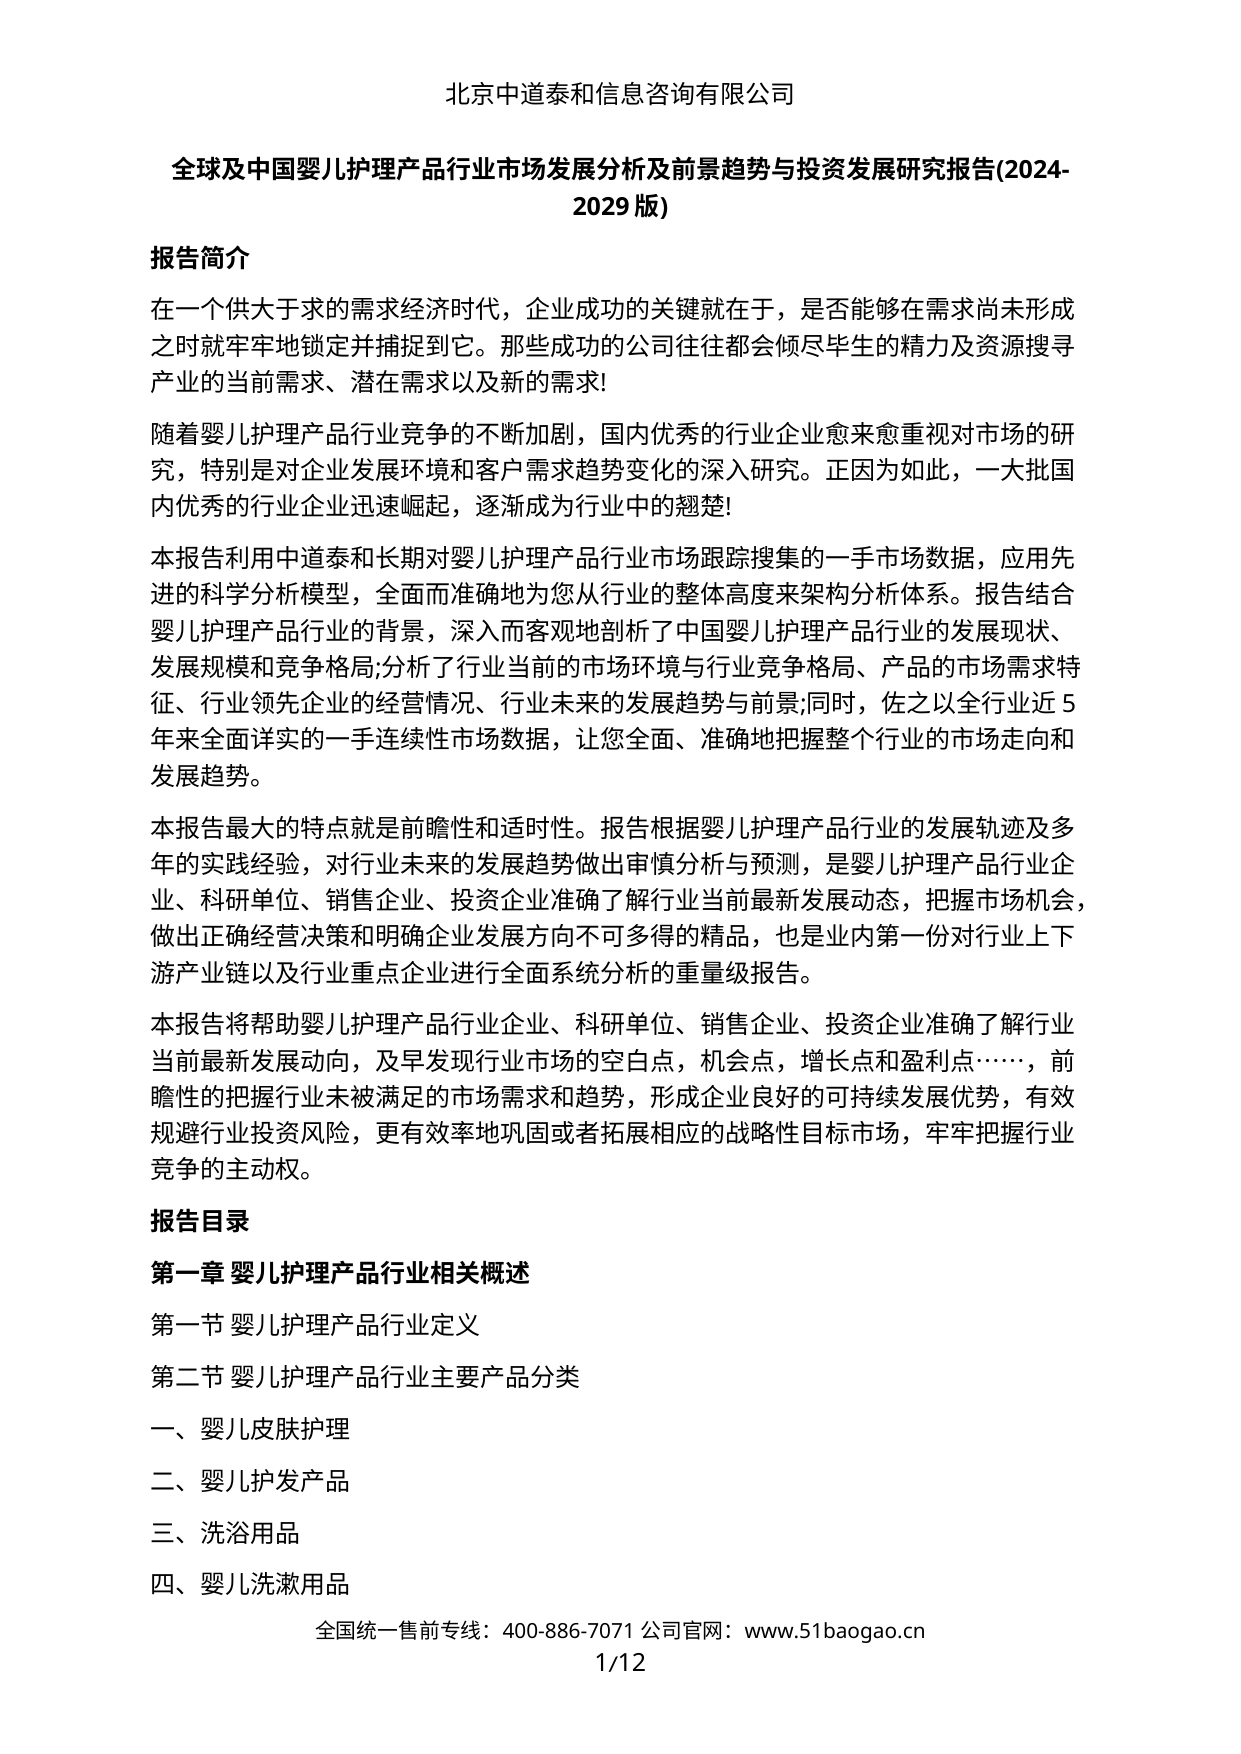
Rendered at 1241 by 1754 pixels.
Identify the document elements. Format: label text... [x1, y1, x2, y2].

text 在一个供大于求的需求经济时代，企业成功的关键就在于，是否能够在需求尚未形成之时就牢牢地锁定并捕捉到它。那些成功的公司往往都会倾尽毕生的精力及资源搜寻产业的当前需求、潜在需求以及新的需求! [150, 290, 1090, 399]
text 本报告最大的特点就是前瞻性和适时性。报告根据婴儿护理产品行业的发展轨迹及多年的实践经验，对行业未来的发展趋势做出审慎分析与预测，是婴儿护理产品行业企业、科研单位、销售企业、投资企业准确了解行业当前最新发展动态，把握市场机会，做出正确经营决策和明确企业发展方向不可多得的精品，也是业内第一份对行业上下游产业链以及行业重点企业进行全面系统分析的重量级报告。 [150, 808, 1090, 989]
text 本报告利用中道泰和长期对婴儿护理产品行业市场跟踪搜集的一手市场数据，应用先进的科学分析模型，全面而准确地为您从行业的整体高度来架构分析体系。报告结合婴儿护理产品行业的背景，深入而客观地剖析了中国婴儿护理产品行业的发展现状、发展规模和竞争格局;分析了行业当前的市场环境与行业竞争格局、产品的市场需求特征、行业领先企业的经营情况、行业未来的发展趋势与前景;同时，佐之以全行业近5年来全面详实的一手连续性市场数据，让您全面、准确地把握整个行业的市场走向和发展趋势。 [150, 539, 1090, 792]
text 随着婴儿护理产品行业竞争的不断加剧，国内优秀的行业企业愈来愈重视对市场的研究，特别是对企业发展环境和客户需求趋势变化的深入研究。正因为如此，一大批国内优秀的行业企业迅速崛起，逐渐成为行业中的翘楚! [150, 414, 1090, 523]
text 报告简介 [150, 238, 1090, 274]
text 三、洗浴用品 [150, 1513, 1090, 1549]
text 第一章 婴儿护理产品行业相关概述 [150, 1254, 1090, 1290]
text 全球及中国婴儿护理产品行业市场发展分析及前景趋势与投资发展研究报告(2024-2029版) [150, 150, 1090, 222]
text 第二节 婴儿护理产品行业主要产品分类 [150, 1357, 1090, 1394]
text 第一节 婴儿护理产品行业定义 [150, 1306, 1090, 1342]
text 一、婴儿皮肤护理 [150, 1409, 1090, 1446]
text 二、婴儿护发产品 [150, 1461, 1090, 1497]
text 报告目录 [150, 1202, 1090, 1238]
text 本报告将帮助婴儿护理产品行业企业、科研单位、销售企业、投资企业准确了解行业当前最新发展动向，及早发现行业市场的空白点，机会点，增长点和盈利点……，前瞻性的把握行业未被满足的市场需求和趋势，形成企业良好的可持续发展优势，有效规避行业投资风险，更有效率地巩固或者拓展相应的战略性目标市场，牢牢把握行业竞争的主动权。 [150, 1005, 1090, 1186]
text 四、婴儿洗漱用品 [150, 1565, 1090, 1601]
